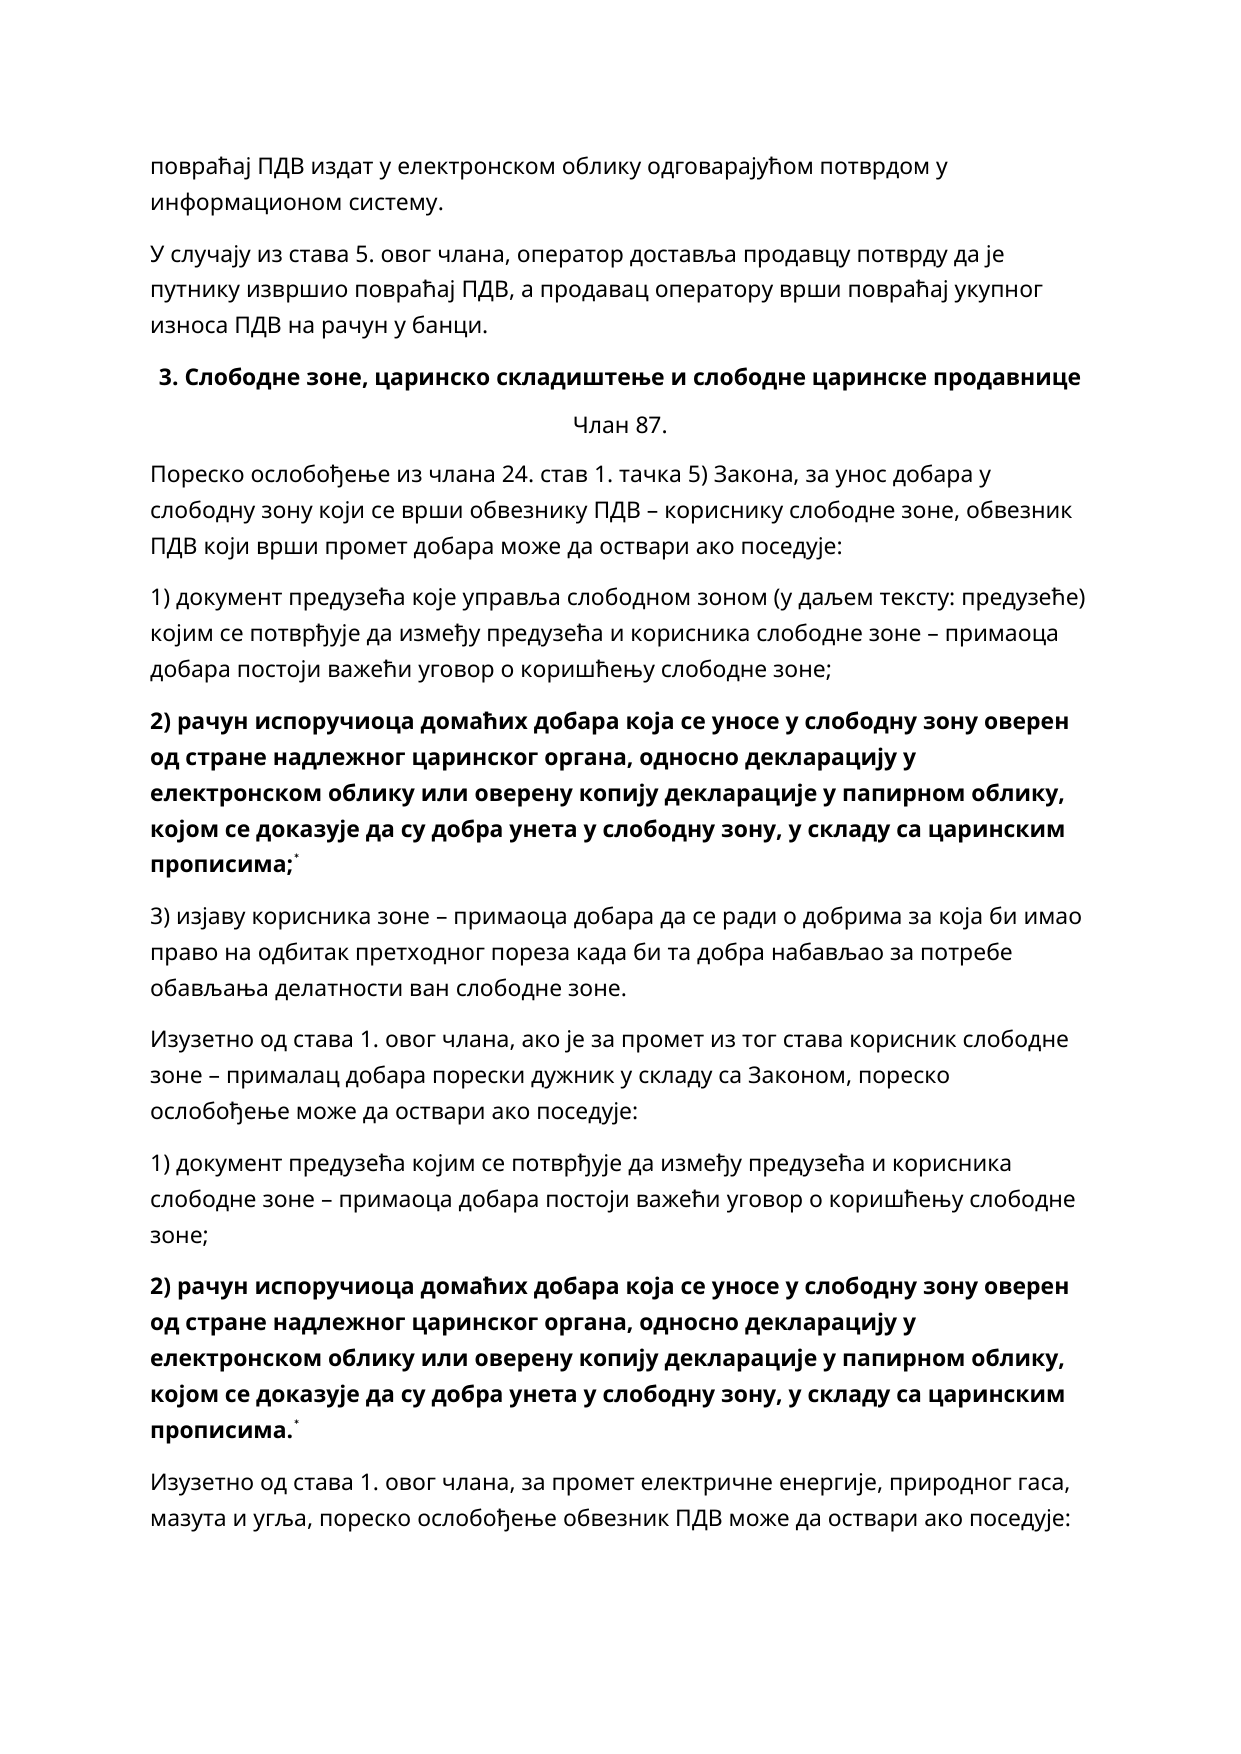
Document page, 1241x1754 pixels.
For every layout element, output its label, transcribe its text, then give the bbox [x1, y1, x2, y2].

text 3. Слободне зоне, царинско складиштење и слободне царинске продавнице [150, 361, 1090, 392]
text 1) документ предузећа које управља слободном зоном (у даљем тексту: предузеће) којим се потврђује да између предузећа и корисника слободне зоне – примаоца добара постоји важећи уговор о коришћењу слободне зоне; [150, 581, 1090, 684]
text 2) рачун испоручиоца домаћих добара која се уносе у слободну зону оверен од стране надлежног царинског органа, односно декларацију у електронском облику или оверену копију декларације у папирном облику, којом се доказује да су добра унета у слободну зону, у складу са царинским прописима.* [150, 1270, 1090, 1445]
text 2) рачун испоручиоца домаћих добара која се уносе у слободну зону оверен од стране надлежног царинског органа, односно декларацију у електронском облику или оверену копију декларације у папирном облику, којом се доказује да су добра унета у слободну зону, у складу са царинским прописима;* [150, 705, 1090, 880]
text У случају из става 5. овог члана, оператор доставља продавцу потврду да је путнику извршио повраћај ПДВ, а продавац оператору врши повраћај укупног износа ПДВ на рачун у банци. [150, 237, 1090, 341]
text Члан 87. [150, 409, 1090, 441]
text Изузетно од става 1. овог члана, за промет електричне енергије, природног гаса, мазута и угља, пореско ослобођење обвезник ПДВ може да оствари ако поседује: [150, 1466, 1090, 1533]
text Изузетно од става 1. овог члана, ако је за промет из тог става корисник слободне зоне – прималац добара порески дужник у складу са Законом, пореско ослобођење може да оствари ако поседује: [150, 1023, 1090, 1127]
text 3) изјаву корисника зоне – примаоца добара да се ради о добрима за која би имао право на одбитак претходног пореза када би та добра набављао за потребе обављања делатности ван слободне зоне. [150, 900, 1090, 1003]
text Пореско ослобођење из члана 24. став 1. тачка 5) Закона, за унос добара у слободну зону који се врши обвезнику ПДВ – кориснику слободне зоне, обвезник ПДВ који врши промет добара може да оствари ако поседује: [150, 458, 1090, 561]
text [150, 150, 1090, 217]
